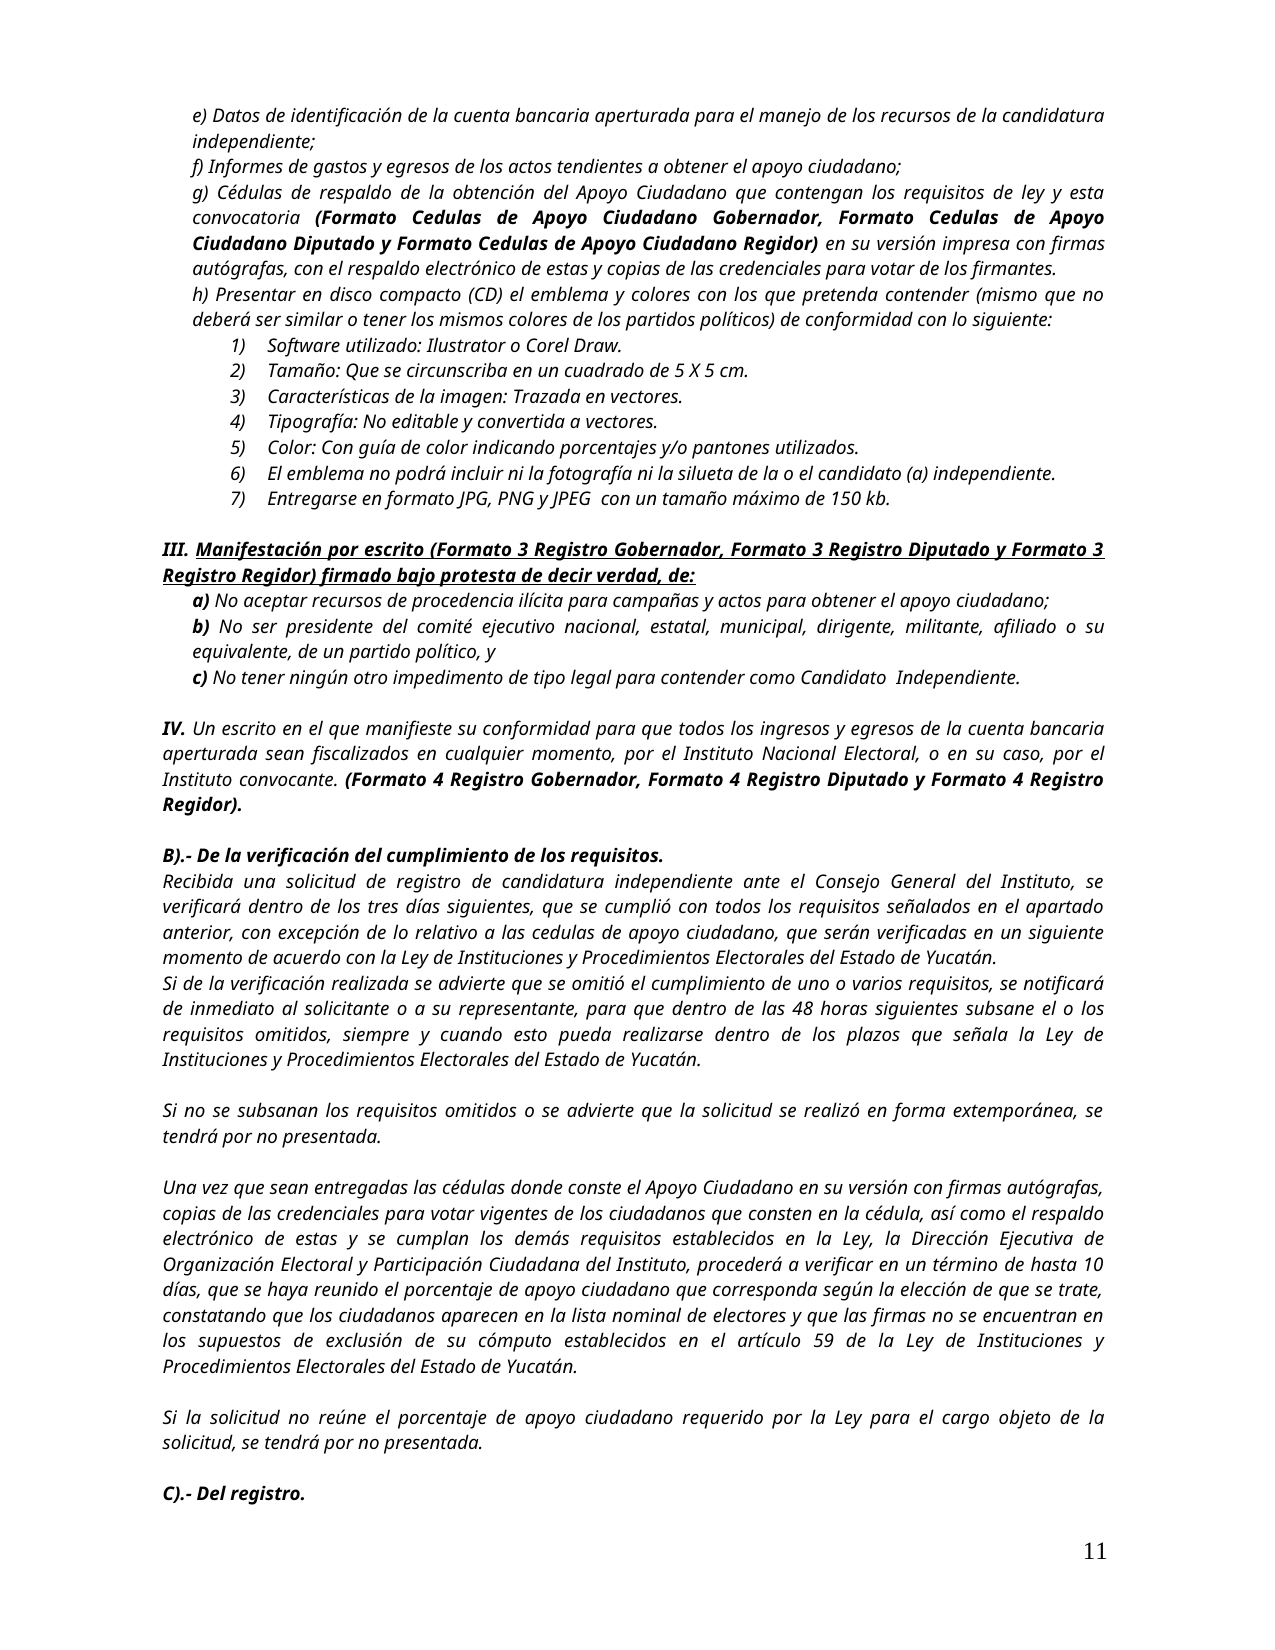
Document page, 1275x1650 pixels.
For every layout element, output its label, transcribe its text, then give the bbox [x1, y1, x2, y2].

text e) Datos de identificación de la cuenta bancaria aperturada para el manejo de los recursos de la candidatura independiente; [192, 102, 1107, 153]
text Si de la verificación realizada se advierte que se omitió el cumplimiento de uno o varios requisitos, se notificará de inmediato al solicitante o a su representante, para que dentro de las 48 horas siguientes subsane el o los requisitos omitidos, siempre y cuando esto pueda realizarse dentro de los plazos que señala la Ley de Instituciones y Procedimientos Electorales del Estado de Yucatán. [162, 970, 1107, 1072]
text B).- De la verificación del cumplimiento de los requisitos. [162, 843, 1107, 868]
list Tipografía: No editable y convertida a vectores. [230, 409, 1107, 434]
text C).- Del registro. [162, 1481, 1107, 1506]
list El emblema no podrá incluir ni la fotografía ni la silueta de la o el candidato (a) independiente. [230, 460, 1107, 485]
list Características de la imagen: Trazada en vectores. [230, 383, 1107, 409]
list Tamaño: Que se circunscriba en un cuadrado de 5 X 5 cm. [230, 358, 1107, 383]
list Color: Con guía de color indicando porcentajes y/o pantones utilizados. [230, 434, 1107, 460]
text f) Informes de gastos y egresos de los actos tendientes a obtener el apoyo ciudadano; [192, 153, 1107, 179]
text g) Cédulas de respaldo de la obtención del Apoyo Ciudadano que contengan los requisitos de ley y esta convocatoria (Formato Cedulas de Apoyo Ciudadano Gobernador, Formato Cedulas de Apoyo Ciudadano Diputado y Formato Cedulas de Apoyo Ciudadano Regidor) en su versión impresa con firmas autógrafas, con el respaldo electrónico de estas y copias de las credenciales para votar de los firmantes. [192, 179, 1107, 281]
text IV. Un escrito en el que manifieste su conformidad para que todos los ingresos y egresos de la cuenta bancaria aperturada sean fiscalizados en cualquier momento, por el Instituto Nacional Electoral, o en su caso, por el Instituto convocante. (Formato 4 Registro Gobernador, Formato 4 Registro Diputado y Formato 4 Registro Regidor). [162, 715, 1107, 817]
text Si la solicitud no reúne el porcentaje de apoyo ciudadano requerido por la Ley para el cargo objeto de la solicitud, se tendrá por no presentada. [162, 1404, 1107, 1455]
text a) No aceptar recursos de procedencia ilícita para campañas y actos para obtener el apoyo ciudadano; [192, 587, 1107, 613]
text b) No ser presidente del comité ejecutivo nacional, estatal, municipal, dirigente, militante, afiliado o su equivalente, de un partido político, y [192, 613, 1107, 664]
list Software utilizado: Ilustrator o Corel Draw. [230, 332, 1107, 358]
list Entregarse en formato JPG, PNG y JPEG con un tamaño máximo de 150 kb. [230, 485, 1107, 511]
text h) Presentar en disco compacto (CD) el emblema y colores con los que pretenda contender (mismo que no deberá ser similar o tener los mismos colores de los partidos políticos) de conformidad con lo siguiente: [192, 281, 1107, 332]
text Si no se subsanan los requisitos omitidos o se advierte que la solicitud se realizó en forma extemporánea, se tendrá por no presentada. [162, 1098, 1107, 1149]
text Una vez que sean entregadas las cédulas donde conste el Apoyo Ciudadano en su versión con firmas autógrafas, copias de las credenciales para votar vigentes de los ciudadanos que consten en la cédula, así como el respaldo electrónico de estas y se cumplan los demás requisitos establecidos en la Ley, la Dirección Ejecutiva de Organización Electoral y Participación Ciudadana del Instituto, procederá a verificar en un término de hasta 10 días, que se haya reunido el porcentaje de apoyo ciudadano que corresponda según la elección de que se trate, constatando que los ciudadanos aparecen en la lista nominal de electores y que las firmas no se encuentran en los supuestos de exclusión de su cómputo establecidos en el artículo 59 de la Ley de Instituciones y Procedimientos Electorales del Estado de Yucatán. [162, 1174, 1107, 1378]
text III. Manifestación por escrito (Formato 3 Registro Gobernador, Formato 3 Registro Diputado y Formato 3 Registro Regidor) firmado bajo protesta de decir verdad, de: [162, 536, 1107, 587]
text c) No tener ningún otro impedimento de tipo legal para contender como Candidato Independiente. [192, 664, 1107, 689]
text Recibida una solicitud de registro de candidatura independiente ante el Consejo General del Instituto, se verificará dentro de los tres días siguientes, que se cumplió con todos los requisitos señalados en el apartado anterior, con excepción de lo relativo a las cedulas de apoyo ciudadano, que serán verificadas en un siguiente momento de acuerdo con la Ley de Instituciones y Procedimientos Electorales del Estado de Yucatán. [162, 868, 1107, 970]
